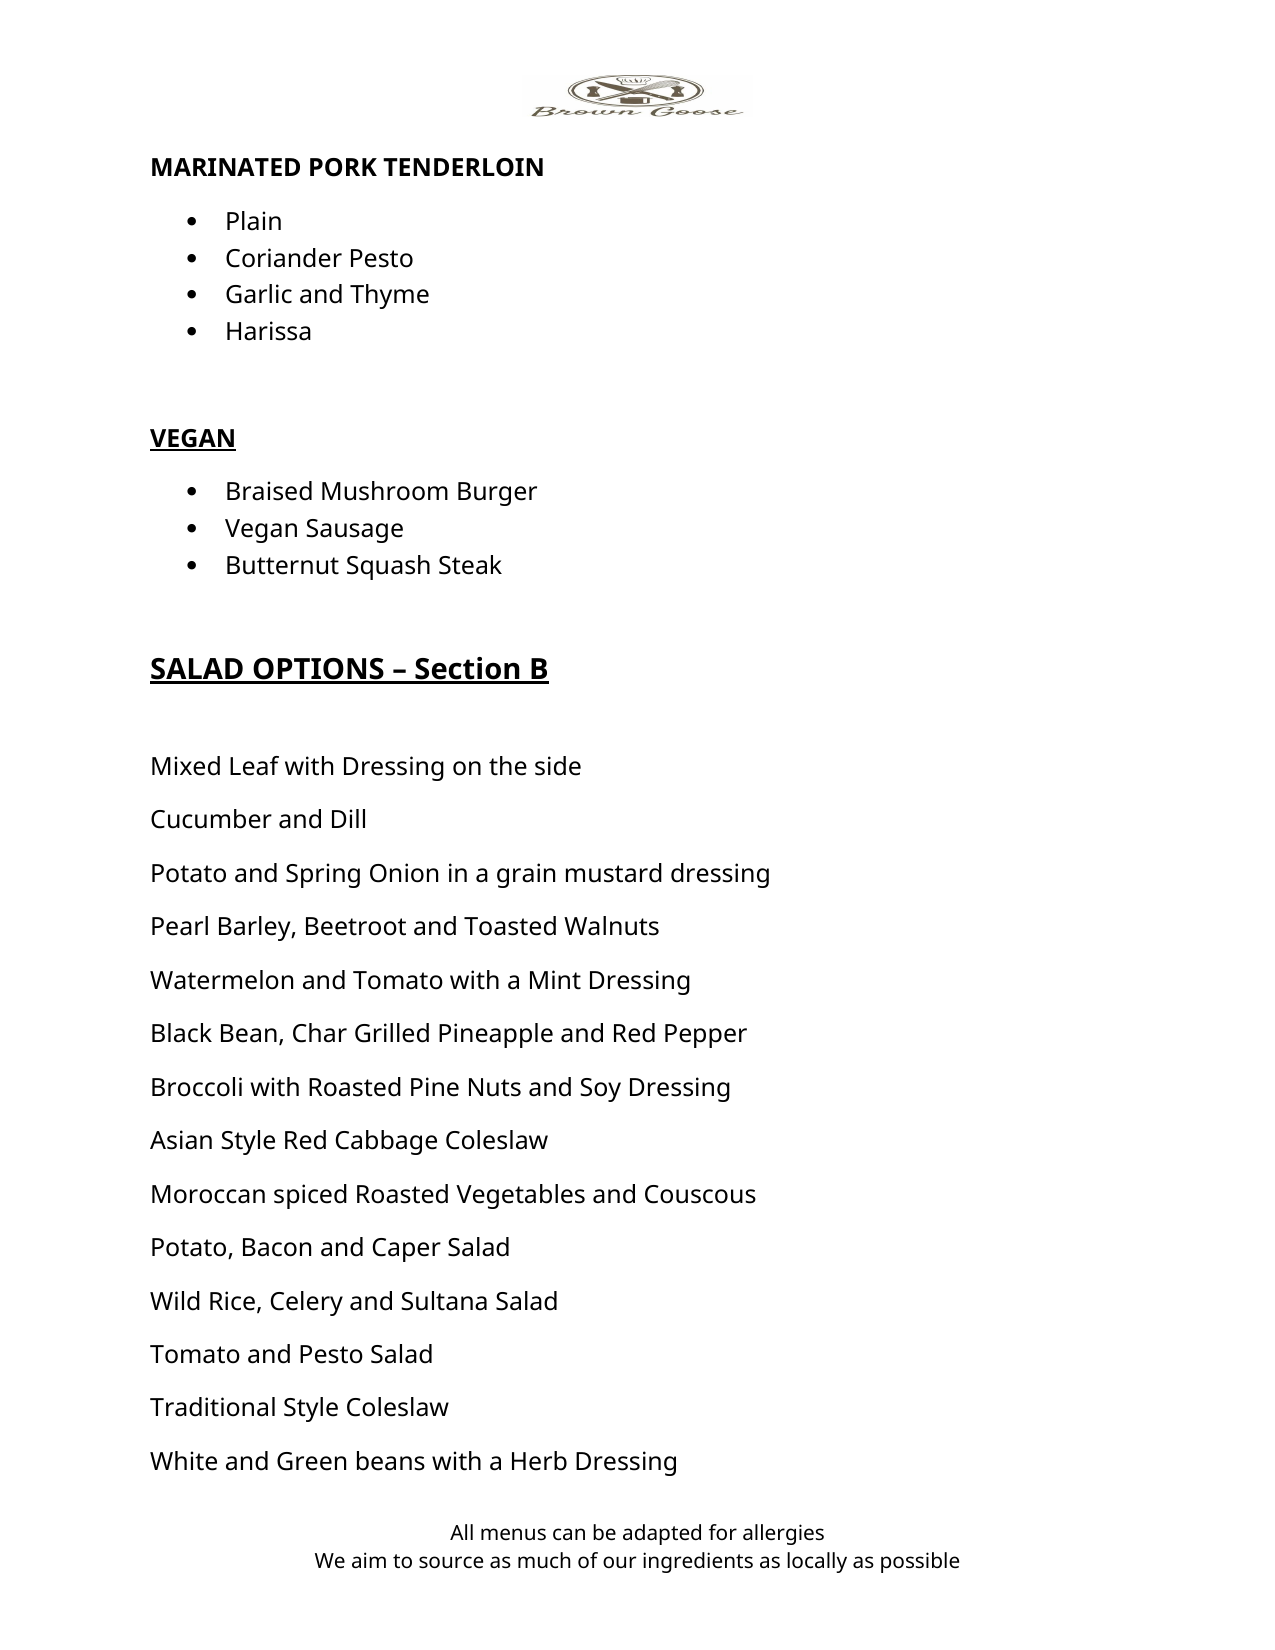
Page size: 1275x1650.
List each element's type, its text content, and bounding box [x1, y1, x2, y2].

text SALAD OPTIONS – Section B [150, 648, 1125, 688]
list Coriander Pesto [187, 240, 1125, 274]
text Mixed Leaf with Dressing on the side [150, 749, 1125, 783]
list Plain [187, 203, 1125, 237]
list Braised Mushroom Burger [187, 474, 1125, 508]
text Asian Style Red Cabbage Coleslaw [150, 1123, 1125, 1157]
text Potato and Spring Onion in a grain mustard dressing [150, 856, 1125, 890]
text Moroccan spiced Roasted Vegetables and Couscous [150, 1176, 1125, 1210]
text White and Green beans with a Herb Dressing [150, 1443, 1125, 1477]
picture [522, 75, 753, 117]
text Tomato and Pesto Salad [150, 1337, 1125, 1371]
list Vegan Sausage [187, 511, 1125, 545]
list Harissa [187, 314, 1125, 348]
text Traditional Style Coleslaw [150, 1390, 1125, 1424]
text Pearl Barley, Beetroot and Toasted Walnuts [150, 909, 1125, 943]
text Potato, Bacon and Caper Salad [150, 1230, 1125, 1264]
text Black Bean, Char Grilled Pineapple and Red Pepper [150, 1016, 1125, 1050]
list Butternut Squash Steak [187, 548, 1125, 582]
text VEGAN [150, 421, 1125, 455]
text Watermelon and Tomato with a Mint Dressing [150, 962, 1125, 997]
text Wild Rice, Celery and Sultana Salad [150, 1283, 1125, 1317]
text Cucumber and Dill [150, 802, 1125, 836]
text MARINATED PORK TENDERLOIN [150, 150, 1125, 184]
list Garlic and Thyme [187, 277, 1125, 311]
text Broccoli with Roasted Pine Nuts and Soy Dressing [150, 1069, 1125, 1103]
